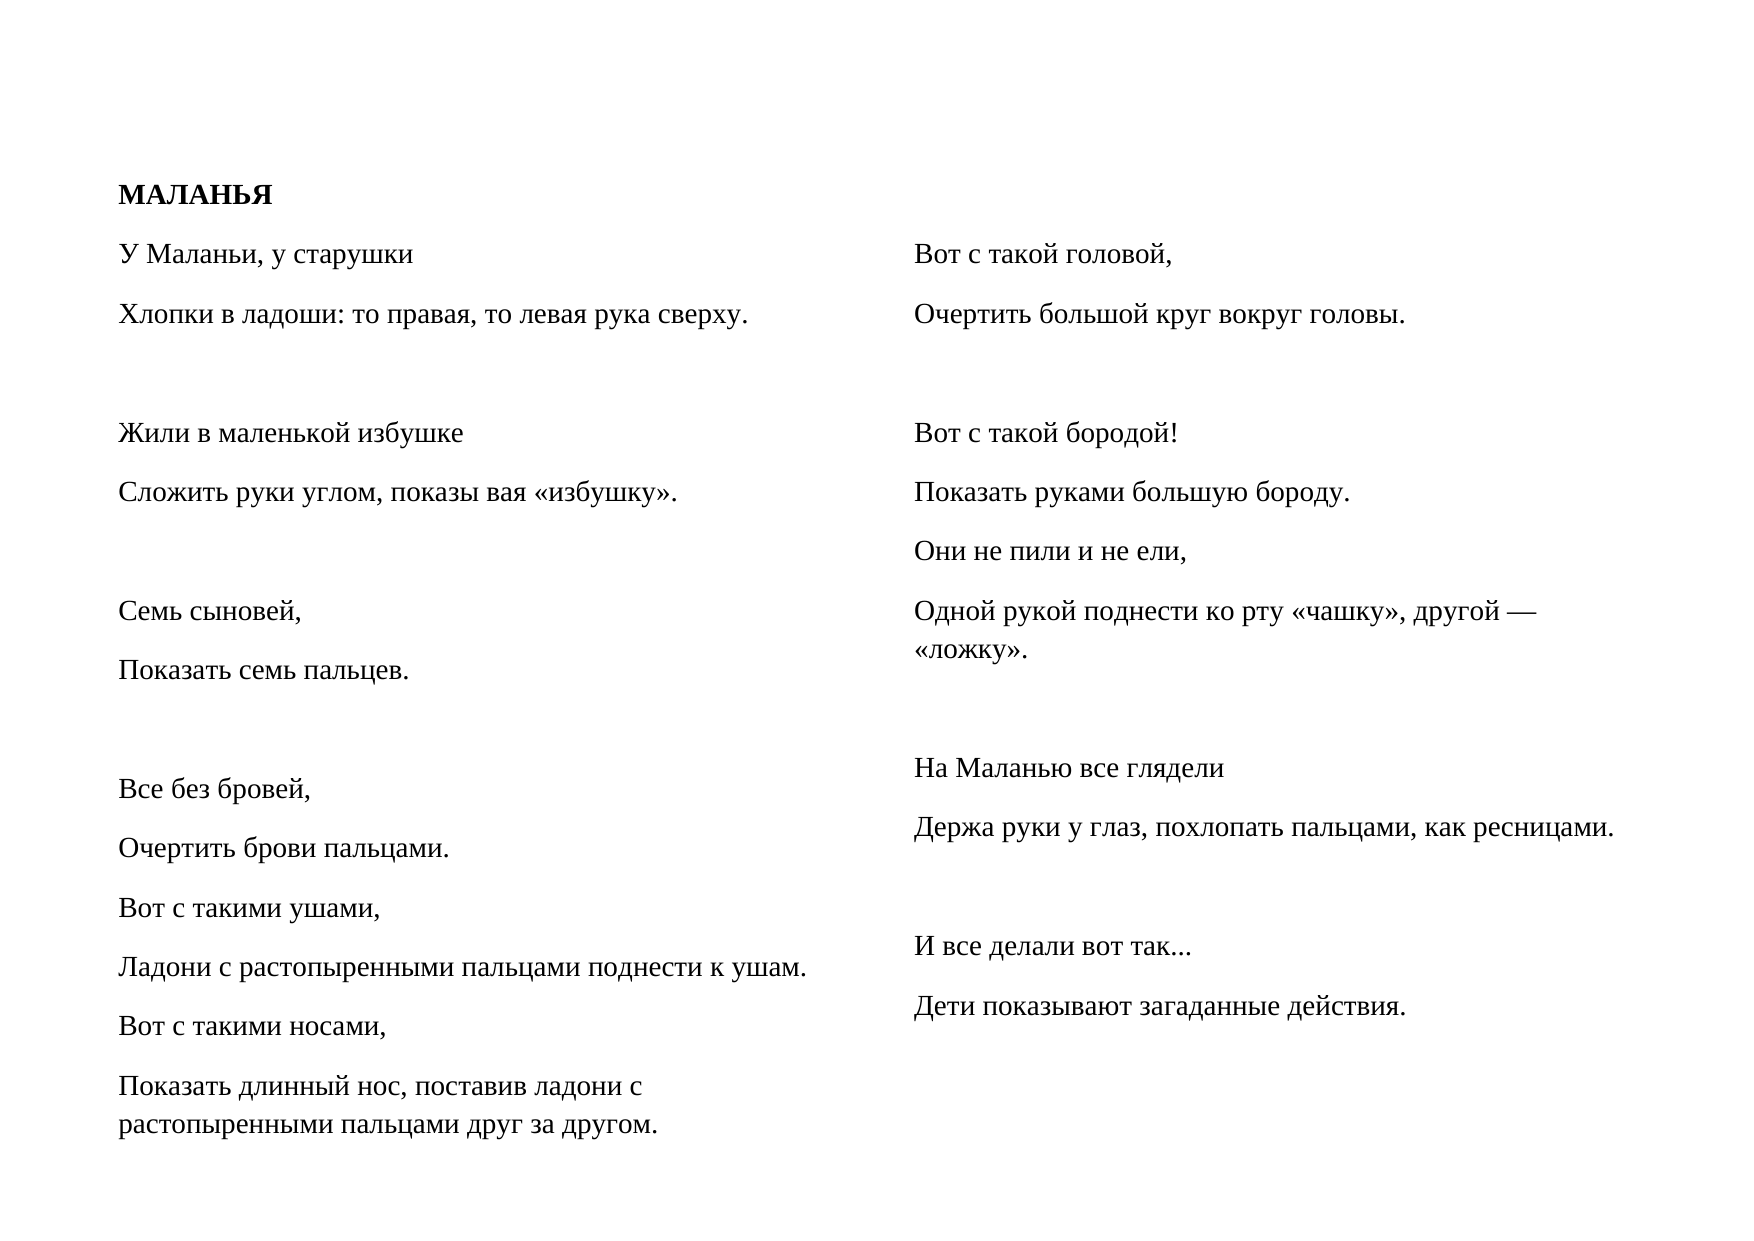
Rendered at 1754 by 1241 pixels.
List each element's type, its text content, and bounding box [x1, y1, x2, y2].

text Ладони с растопыренными пальцами поднести к ушам. [118, 949, 840, 983]
text Очертить большой круг вокруг головы. [914, 296, 1636, 329]
text МАЛАНЬЯ [118, 177, 840, 211]
text Показать руками большую бороду. [914, 474, 1636, 508]
text Вот с такими ушами, [118, 890, 840, 923]
text Одной рукой поднести ко рту «чашку», другой — «ложку». [914, 593, 1636, 665]
text Показать длинный нос, поставив ладони с растопыренными пальцами друг за другом. [118, 1068, 840, 1140]
text Дети показывают загаданные действия. [914, 988, 1636, 1021]
text Очертить брови пальцами. [118, 830, 840, 864]
text Вот с такой головой, [914, 237, 1636, 270]
text У Маланьи, у старушки [118, 237, 840, 270]
text Семь сыновей, [118, 593, 840, 626]
text Они не пили и не ели, [914, 533, 1636, 567]
text Сложить руки углом, показы вая «избушку». [118, 474, 840, 508]
text Жили в маленькой избушке [118, 415, 840, 448]
text Вот с такой бородой! [914, 415, 1636, 448]
text Хлопки в ладоши: то правая, то левая рука сверху. [118, 296, 840, 329]
text Показать семь пальцев. [118, 652, 840, 686]
text И все делали вот так... [914, 928, 1636, 962]
text Все без бровей, [118, 771, 840, 804]
text На Маланью все глядели [914, 750, 1636, 784]
text Держа руки у глаз, похлопать пальцами, как ресницами. [914, 809, 1636, 843]
text Вот с такими носами, [118, 1008, 840, 1042]
